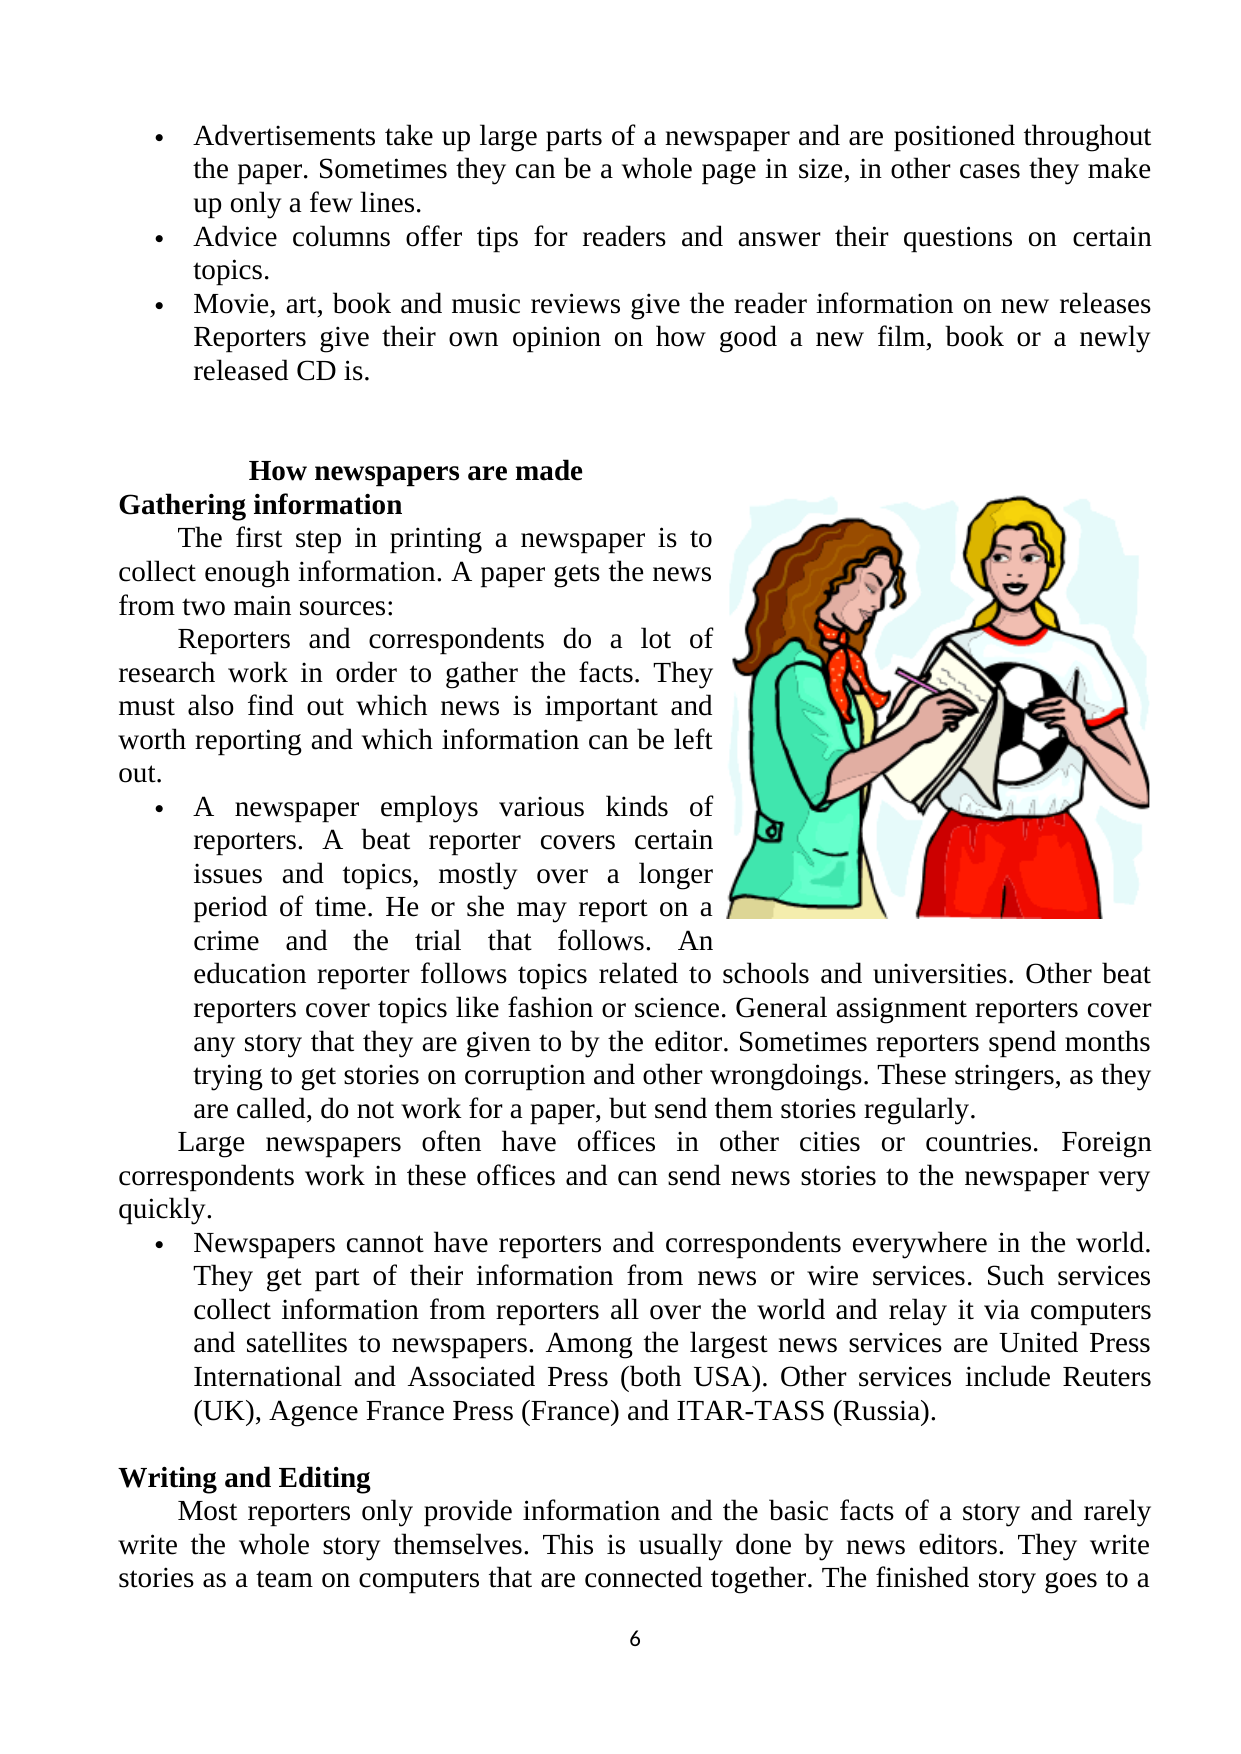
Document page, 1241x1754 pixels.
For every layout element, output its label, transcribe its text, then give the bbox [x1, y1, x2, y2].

text How newspapers are made [118, 453, 1152, 487]
text Large newspapers often have offices in other cities or countries. Foreign correspondents work in these offices and can send news stories to the newspaper very quickly. [118, 1124, 1152, 1225]
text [118, 1493, 1152, 1594]
picture [726, 493, 1150, 919]
text Writing and Editing [118, 1460, 1152, 1493]
text Reporters and correspondents do a lot of research work in order to gather the facts. They must also find out which news is important and worth reporting and which information can be left out. [118, 621, 726, 789]
list A newspaper employs various kinds of reporters. A beat reporter covers certain issues and topics, mostly over a longer period of time. He or she may report on a crime and the trial that follows. An education reporter follows topics related to schools and universities. Other beat reporters cover topics like fashion or science. General assignment reporters cover any story that they are given to by the editor. Sometimes reporters spend months trying to get stories on corruption and other wrongdoings. These stringers, as they are called, do not work for a paper, but send them stories regularly. [156, 789, 1152, 1124]
list Advice columns offer tips for readers and answer their questions on certain topics. [156, 219, 1152, 286]
text Gathering information [118, 487, 1152, 521]
list Newspapers cannot have reporters and correspondents everywhere in the world. They get part of their information from news or wire services. Such services collect information from reporters all over the world and relay it via computers and satellites to newspapers. Among the largest news services are United Press International and Associated Press (both USA). Other services include Reuters (UK), Agence France Press (France) and ITAR-TASS (Russia). [156, 1225, 1152, 1426]
list Advertisements take up large parts of a newspaper and are positioned throughout the paper. Sometimes they can be a whole page in size, in other cases they make up only a few lines. [156, 118, 1152, 219]
list Movie, art, book and music reviews give the reader information on new releases Reporters give their own opinion on how good a new film, book or a newly released CD is. [156, 286, 1152, 386]
text The first step in printing a newspaper is to collect enough information. A paper gets the news from two main sources: [118, 521, 726, 621]
